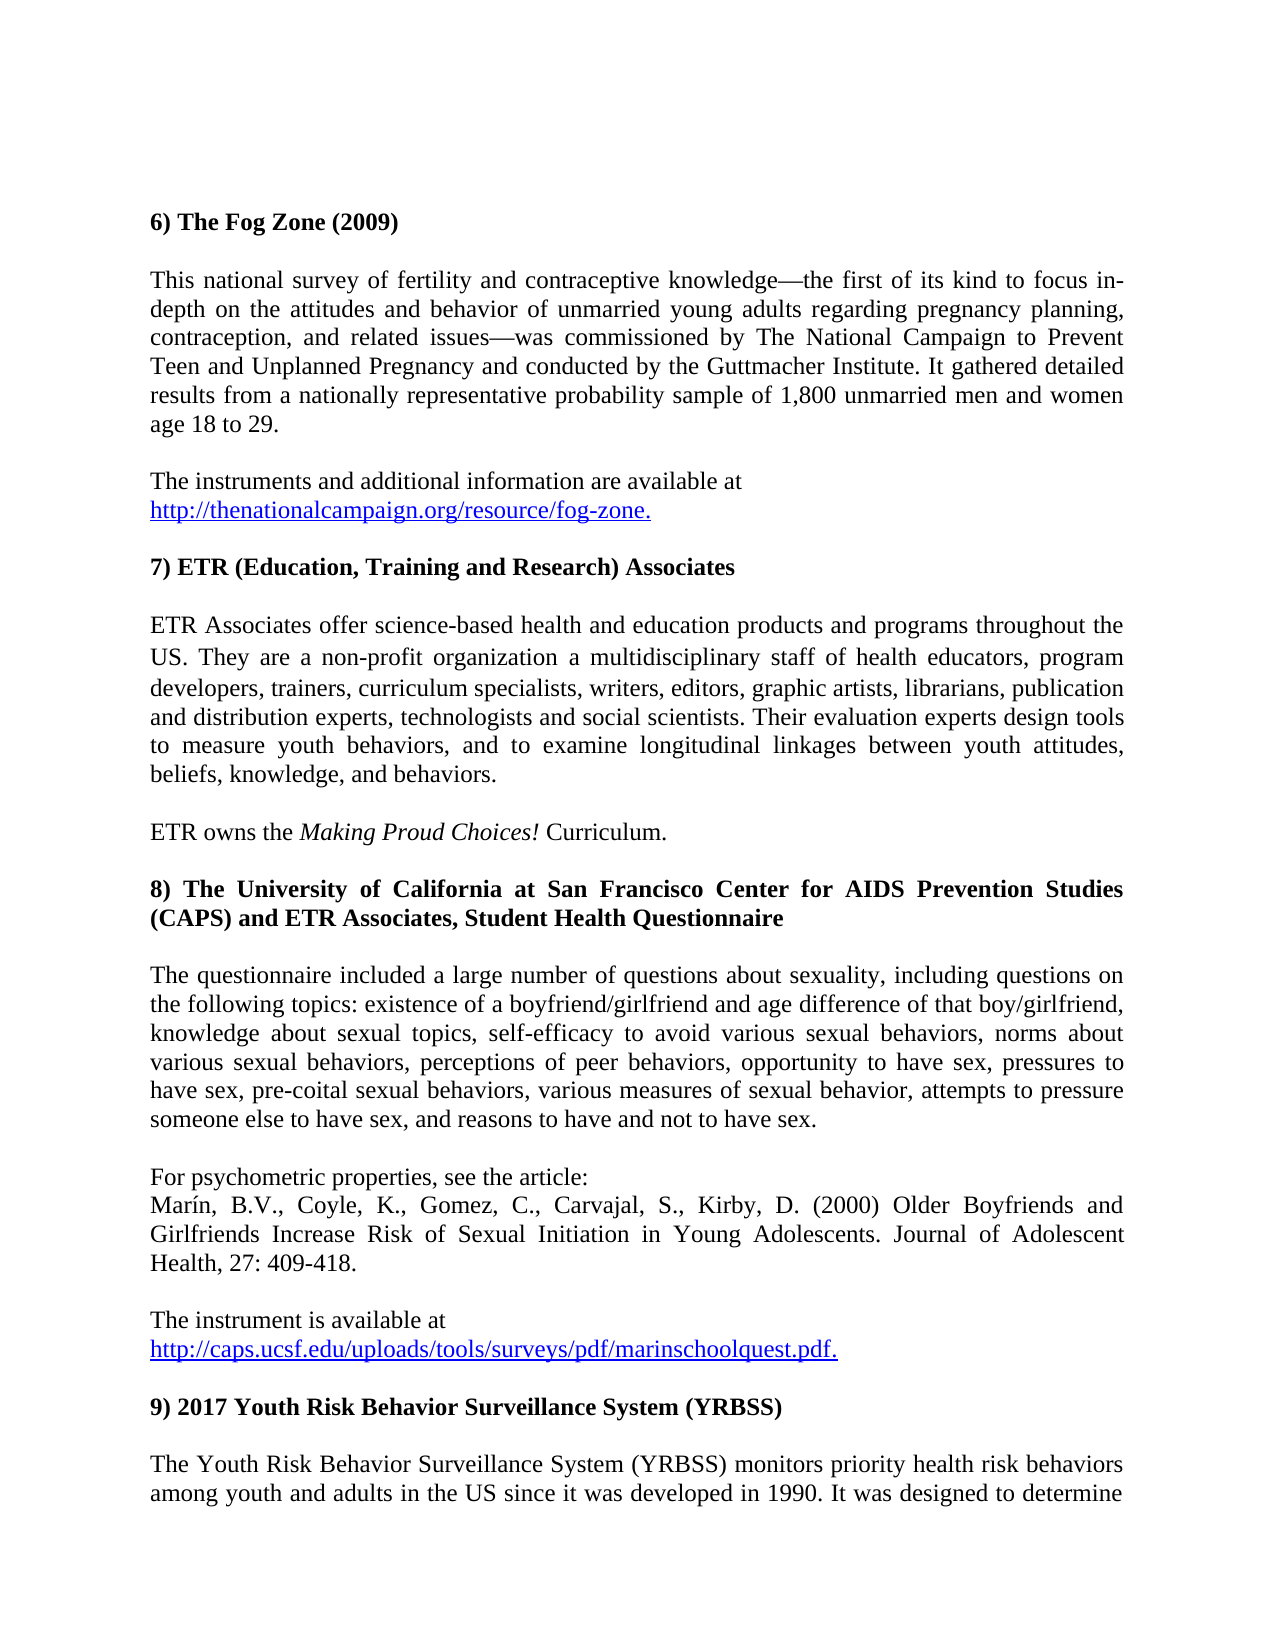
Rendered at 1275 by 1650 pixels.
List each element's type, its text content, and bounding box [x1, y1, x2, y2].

text ETR owns the Making Proud Choices! Curriculum. [150, 817, 1125, 845]
text 7) ETR (Education, Training and Research) Associates [150, 552, 1125, 581]
text This national survey of fertility and contraceptive knowledge—the first of its kind to focus in-depth on the attitudes and behavior of unmarried young adults regarding pregnancy planning, contraception, and related issues—was commissioned by The National Campaign to Prevent Teen and Unplanned Pregnancy and conducted by the Guttmacher Institute. It gathered detailed results from a nationally representative probability sample of 1,800 unmarried men and women age 18 to 29. [150, 265, 1125, 437]
text The questionnaire included a large number of questions about sexuality, including questions on the following topics: existence of a boyfriend/girlfriend and age difference of that boy/girlfriend, knowledge about sexual topics, self-efficacy to avoid various sexual behaviors, norms about various sexual behaviors, perceptions of peer behaviors, opportunity to have sex, pressures to have sex, pre-coital sexual behaviors, various measures of sexual behavior, attempts to pressure someone else to have sex, and reasons to have and not to have sex. [150, 960, 1125, 1133]
text ETR Associates offer science-based health and education products and programs throughout the US. They are a non-profit organization a multidisciplinary staff of health educators, program developers, trainers, curriculum specialists, writers, editors, graphic artists, librarians, publication and distribution experts, technologists and social scientists. Their evaluation experts design tools to measure youth behaviors, and to examine longitudinal linkages between youth attitudes, beliefs, knowledge, and behaviors. [150, 610, 1125, 788]
text The instrument is available at http://caps.ucsf.edu/uploads/tools/surveys/pdf/marinschoolquest.pdf. [150, 1305, 1125, 1363]
text Marín, B.V., Coyle, K., Gomez, C., Carvajal, S., Kirby, D. (2000) Older Boyfriends and Girlfriends Increase Risk of Sexual Initiation in Young Adolescents. Journal of Adolescent Health, 27: 409-418. [150, 1190, 1125, 1277]
text 6) The Fog Zone (2009) [150, 207, 1125, 236]
text The instruments and additional information are available at http://thenationalcampaign.org/resource/fog-zone. [150, 466, 1125, 524]
text 8) The University of California at San Francisco Center for AIDS Prevention Studies (CAPS) and ETR Associates, Student Health Questionnaire [150, 874, 1125, 932]
text 9) 2017 Youth Risk Behavior Surveillance System (YRBSS) [150, 1392, 1125, 1420]
text For psychometric properties, see the article: [150, 1162, 1125, 1190]
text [150, 1449, 1125, 1507]
